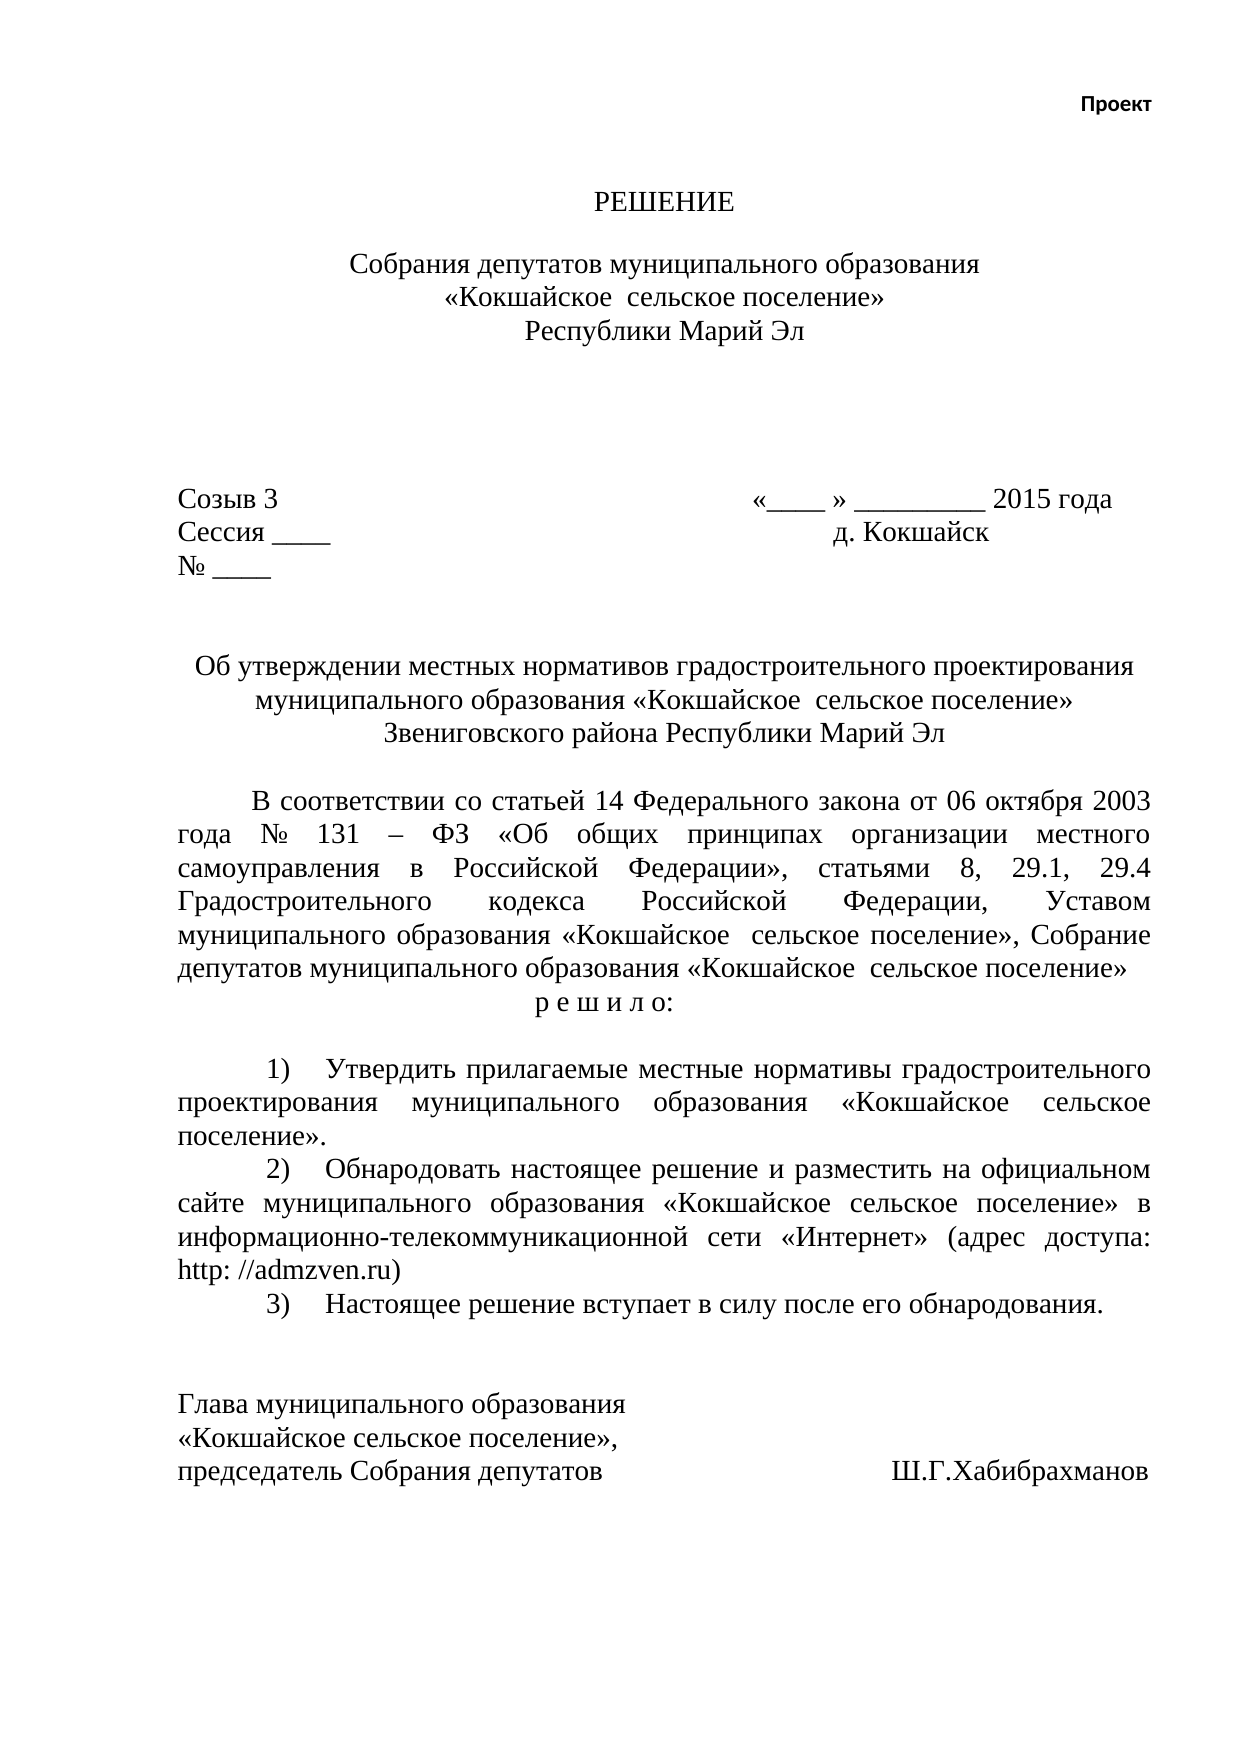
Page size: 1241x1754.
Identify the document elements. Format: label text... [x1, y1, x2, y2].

list Настоящее решение вступает в силу после его обнародования. [177, 1286, 1152, 1319]
text «Кокшайское сельское поселение», [177, 1420, 1152, 1453]
text Республики Марий Эл [177, 313, 1152, 347]
text Проект [177, 89, 1152, 117]
text Глава муниципального образования [177, 1386, 1152, 1420]
list Утвердить прилагаемые местные нормативы градостроительного проектирования муниципального образования «Кокшайское сельское поселение». [177, 1051, 1152, 1152]
text Сессия ____ д. Кокшайск [177, 514, 1152, 548]
text В соответствии со статьей 14 Федерального закона от 06 октября 2003 года № 131 – ФЗ «Об общих принципах организации местного самоуправления в Российской Федерации», статьями 8, 29.1, 29.4 Градостроительного кодекса Российской Федерации, Уставом муниципального образования «Кокшайское сельское поселение», Собрание депутатов муниципального образования «Кокшайское сельское поселение» [177, 783, 1152, 984]
text Собрания депутатов муниципального образования [177, 246, 1152, 279]
text «Кокшайское сельское поселение» [177, 279, 1152, 313]
list Обнародовать настоящее решение и разместить на официальном сайте муниципального образования «Кокшайское сельское поселение» в информационно-телекоммуникационной сети «Интернет» (адрес доступа: http: //admzven.ru) [177, 1152, 1152, 1286]
text Об утверждении местных нормативов градостроительного проектирования муниципального образования «Кокшайское сельское поселение» Звениговского района Республики Марий Эл [177, 648, 1152, 749]
text р е ш и л о: [177, 984, 1152, 1017]
text Созыв 3 «____ » _________ 2015 года [177, 481, 1152, 514]
text РЕШЕНИЕ [177, 184, 1152, 217]
text № ____ [177, 548, 1152, 581]
text председатель Собрания депутатов Ш.Г.Хабибрахманов [177, 1453, 1152, 1487]
